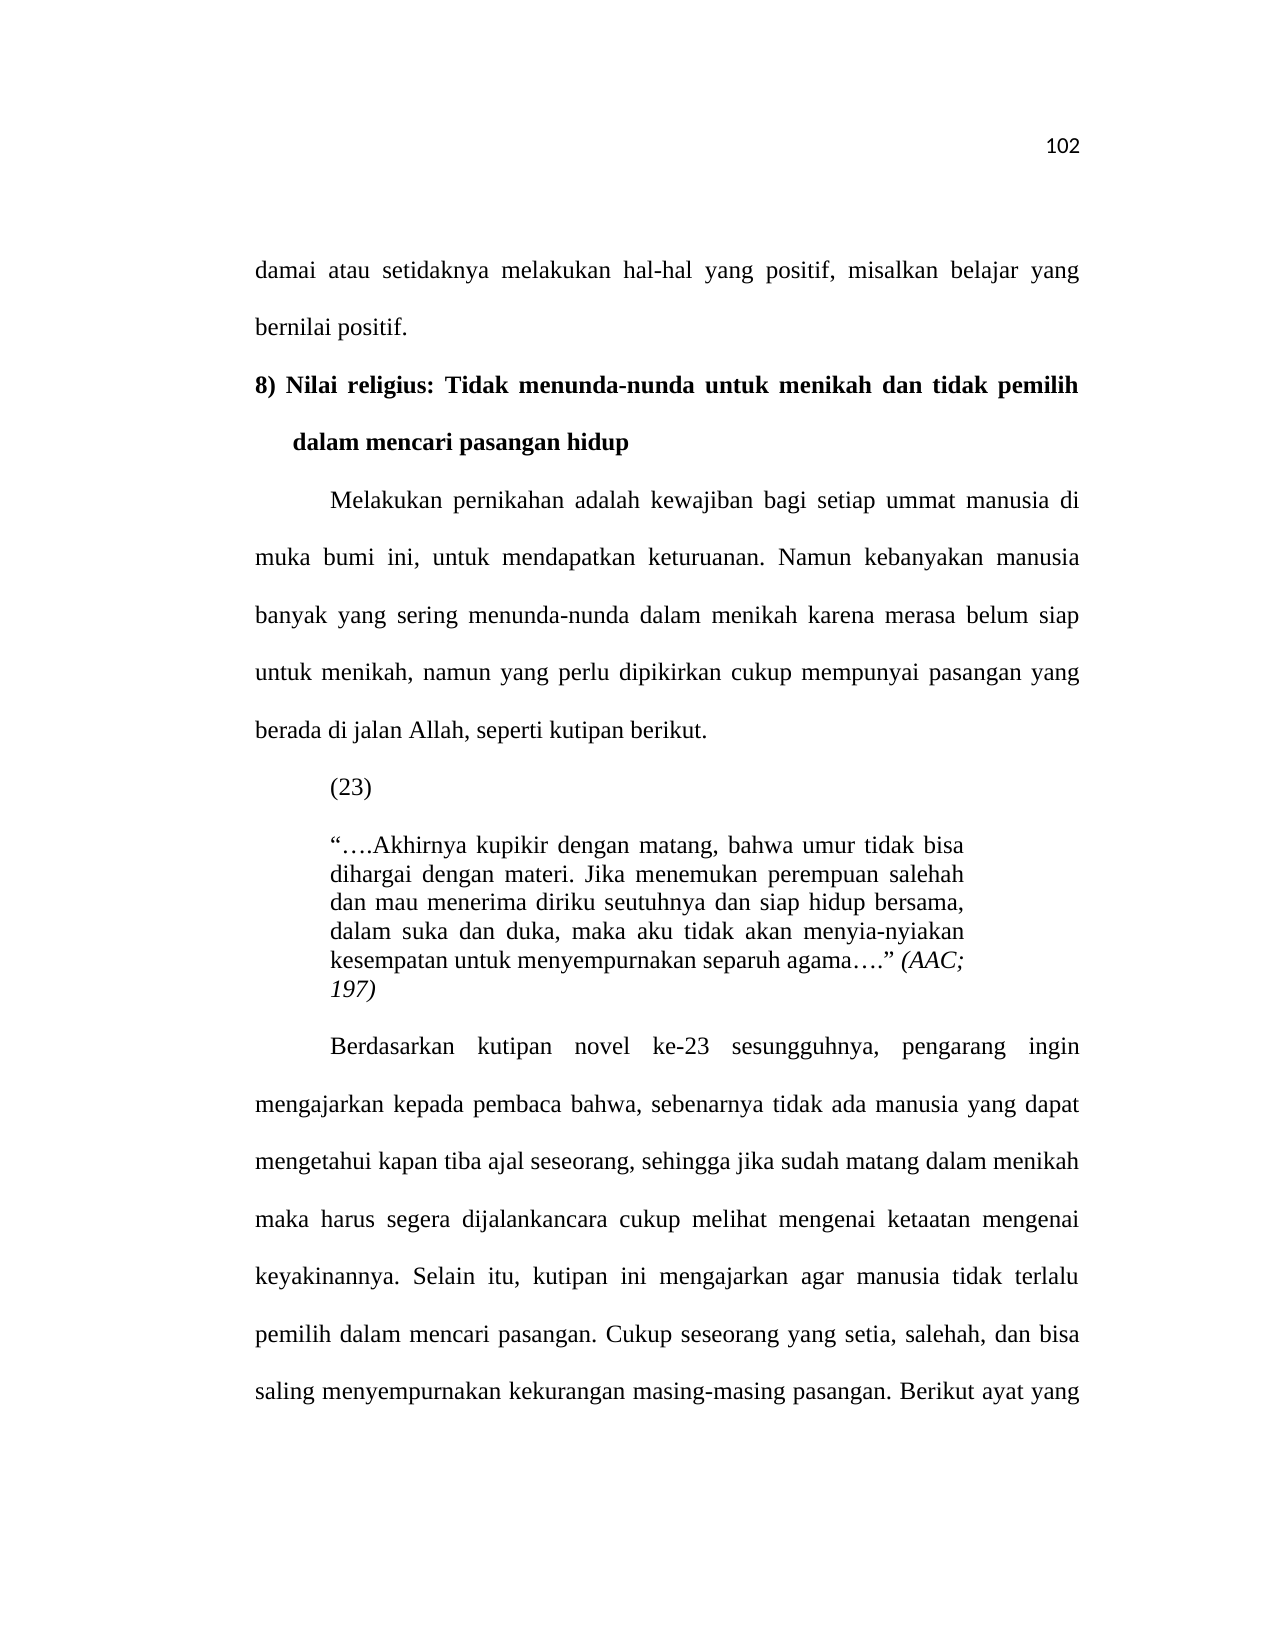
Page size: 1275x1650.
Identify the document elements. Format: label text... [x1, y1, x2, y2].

text “….Akhirnya kupikir dengan matang, bahwa umur tidak bisa dihargai dengan materi. Jika menemukan perempuan salehah dan mau menerima diriku seutuhnya dan siap hidup bersama, dalam suka dan duka, maka aku tidak akan menyia-nyiakan kesempatan untuk menyempurnakan separuh agama….” (AAC; 197) [330, 830, 965, 1002]
text Melakukan pernikahan adalah kewajiban bagi setiap ummat manusia di muka bumi ini, untuk mendapatkan keturuanan. Namun kebanyakan manusia banyak yang sering menunda-nunda dalam menikah karena merasa belum siap untuk menikah, namun yang perlu dipikirkan cukup mempunyai pasangan yang berada di jalan Allah, seperti kutipan berikut. [255, 485, 1080, 744]
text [255, 1031, 1080, 1405]
text 8) Nilai religius: Tidak menunda-nunda untuk menikah dan tidak pemilih dalam mencari pasangan hidup [255, 370, 1080, 456]
text (23) [255, 772, 1080, 801]
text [255, 255, 1080, 341]
